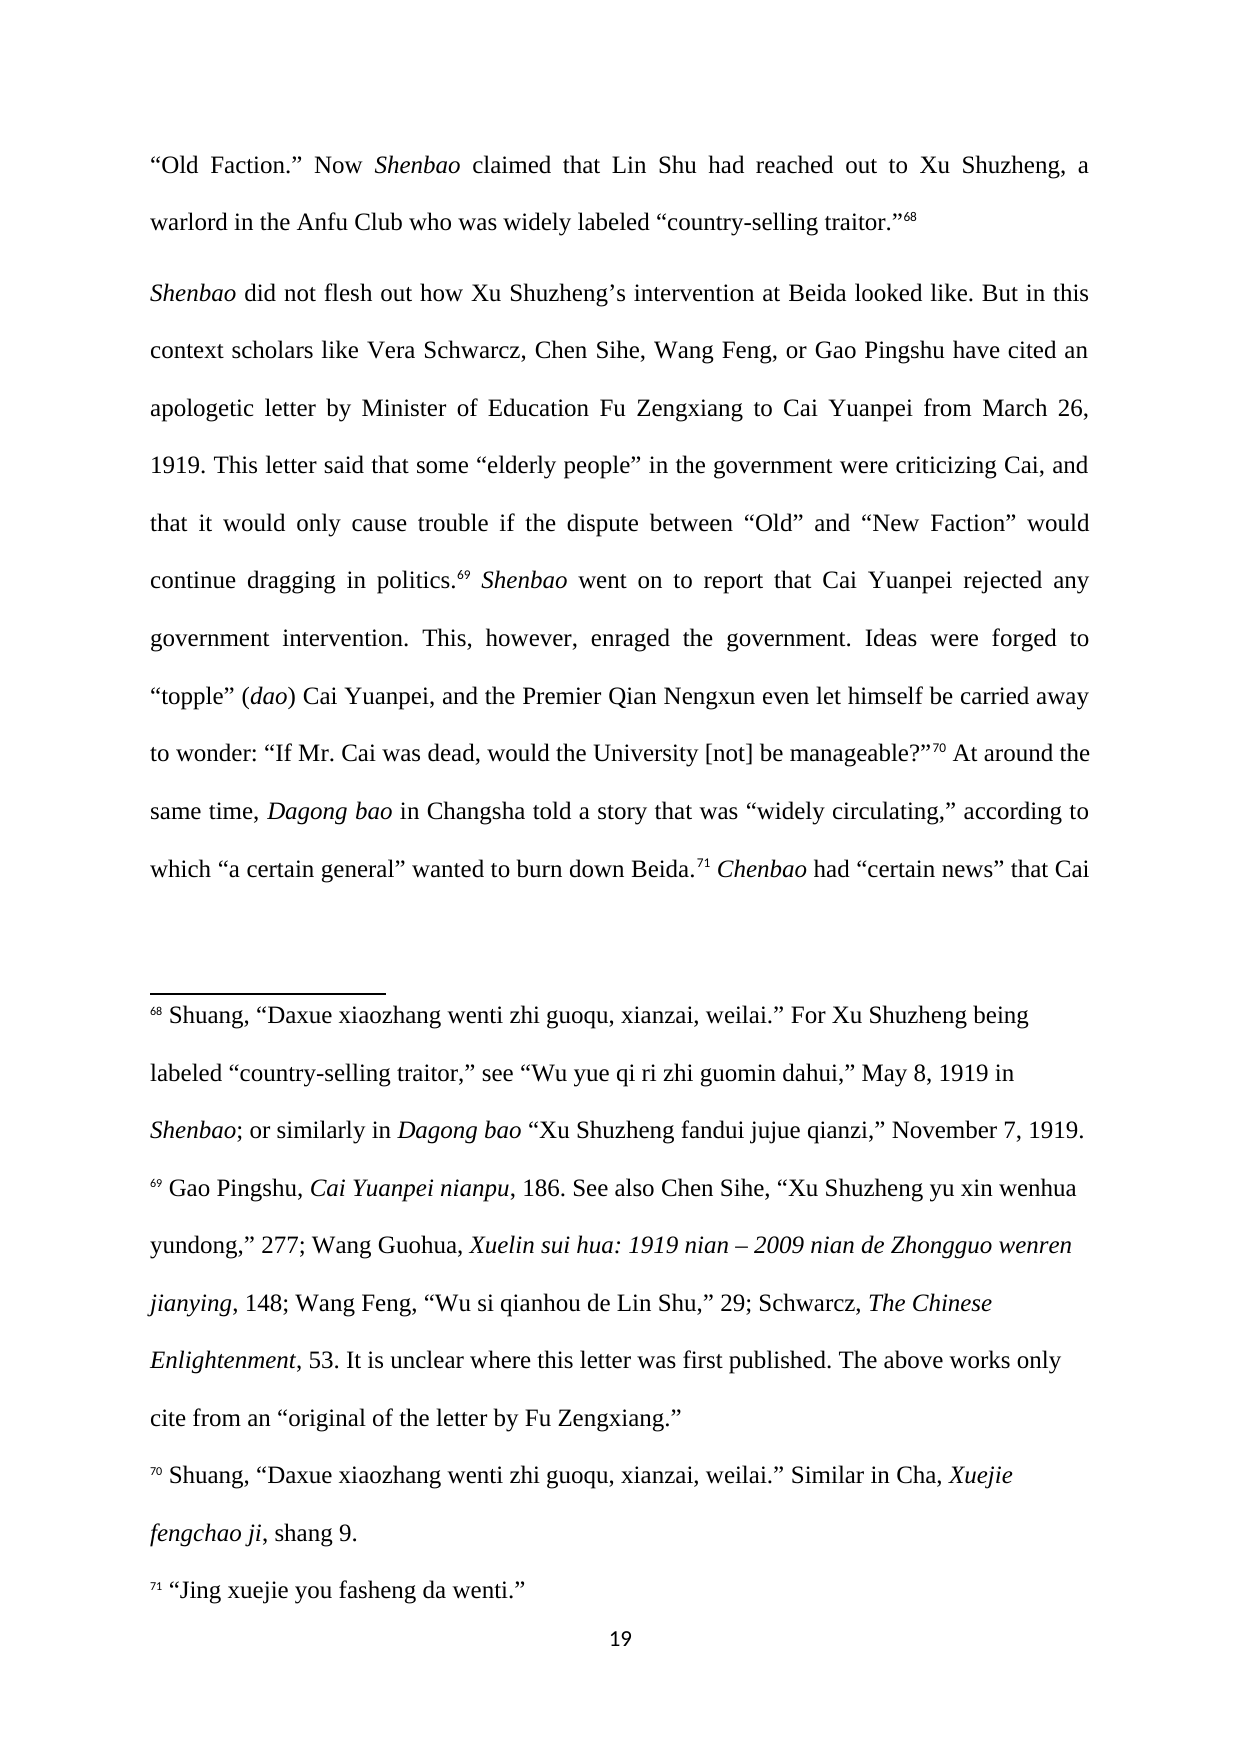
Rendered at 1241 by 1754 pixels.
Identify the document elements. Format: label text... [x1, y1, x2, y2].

text Shenbao did not flesh out how Xu Shuzheng’s intervention at Beida looked like. But in this context scholars like Vera Schwarcz, Chen Sihe, Wang Feng, or Gao Pingshu have cited an apologetic letter by Minister of Education Fu Zengxiang to Cai Yuanpei from March 26, 1919. This letter said that some “elderly people” in the government were criticizing Cai, and that it would only cause trouble if the dispute between “Old” and “New Faction” would continue dragging in politics. Shenbao went on to report that Cai Yuanpei rejected any government intervention. This, however, enraged the government. Ideas were forged to “topple” (dao) Cai Yuanpei, and the Premier Qian Nengxun even let himself be carried away to wonder: “If Mr. Cai was dead, would the University [not] be manageable?” At around the same time, Dagong bao in Changsha told a story that was “widely circulating,” according to which “a certain general” wanted to burn down Beida. Chenbao had “certain news” that Cai Yuanpei had received death threats, and that he, Cai, had “heard” about schemes to “burn down” Beida. [150, 278, 1090, 883]
text The third “act” that “shook” Cai’s position was the academic disputes at Beida, which Shenbao had identified as the squabble between “Old” and “New Faction” in spring 1919. So far, Shenbao’s story had only depicted Cai Yuanpei as the government’s victim. With the third “act,” it also associated the “Old Faction” with the “country-selling traitors.” In March, Shenbao had claimed that Lin Shu had contacted Censor Zhang Yuanqi in defense of the “Old Faction.” Now Shenbao claimed that Lin Shu had reached out to Xu Shuzheng, a warlord in the Anfu Club who was widely labeled “country-selling traitor.” [150, 150, 1090, 237]
